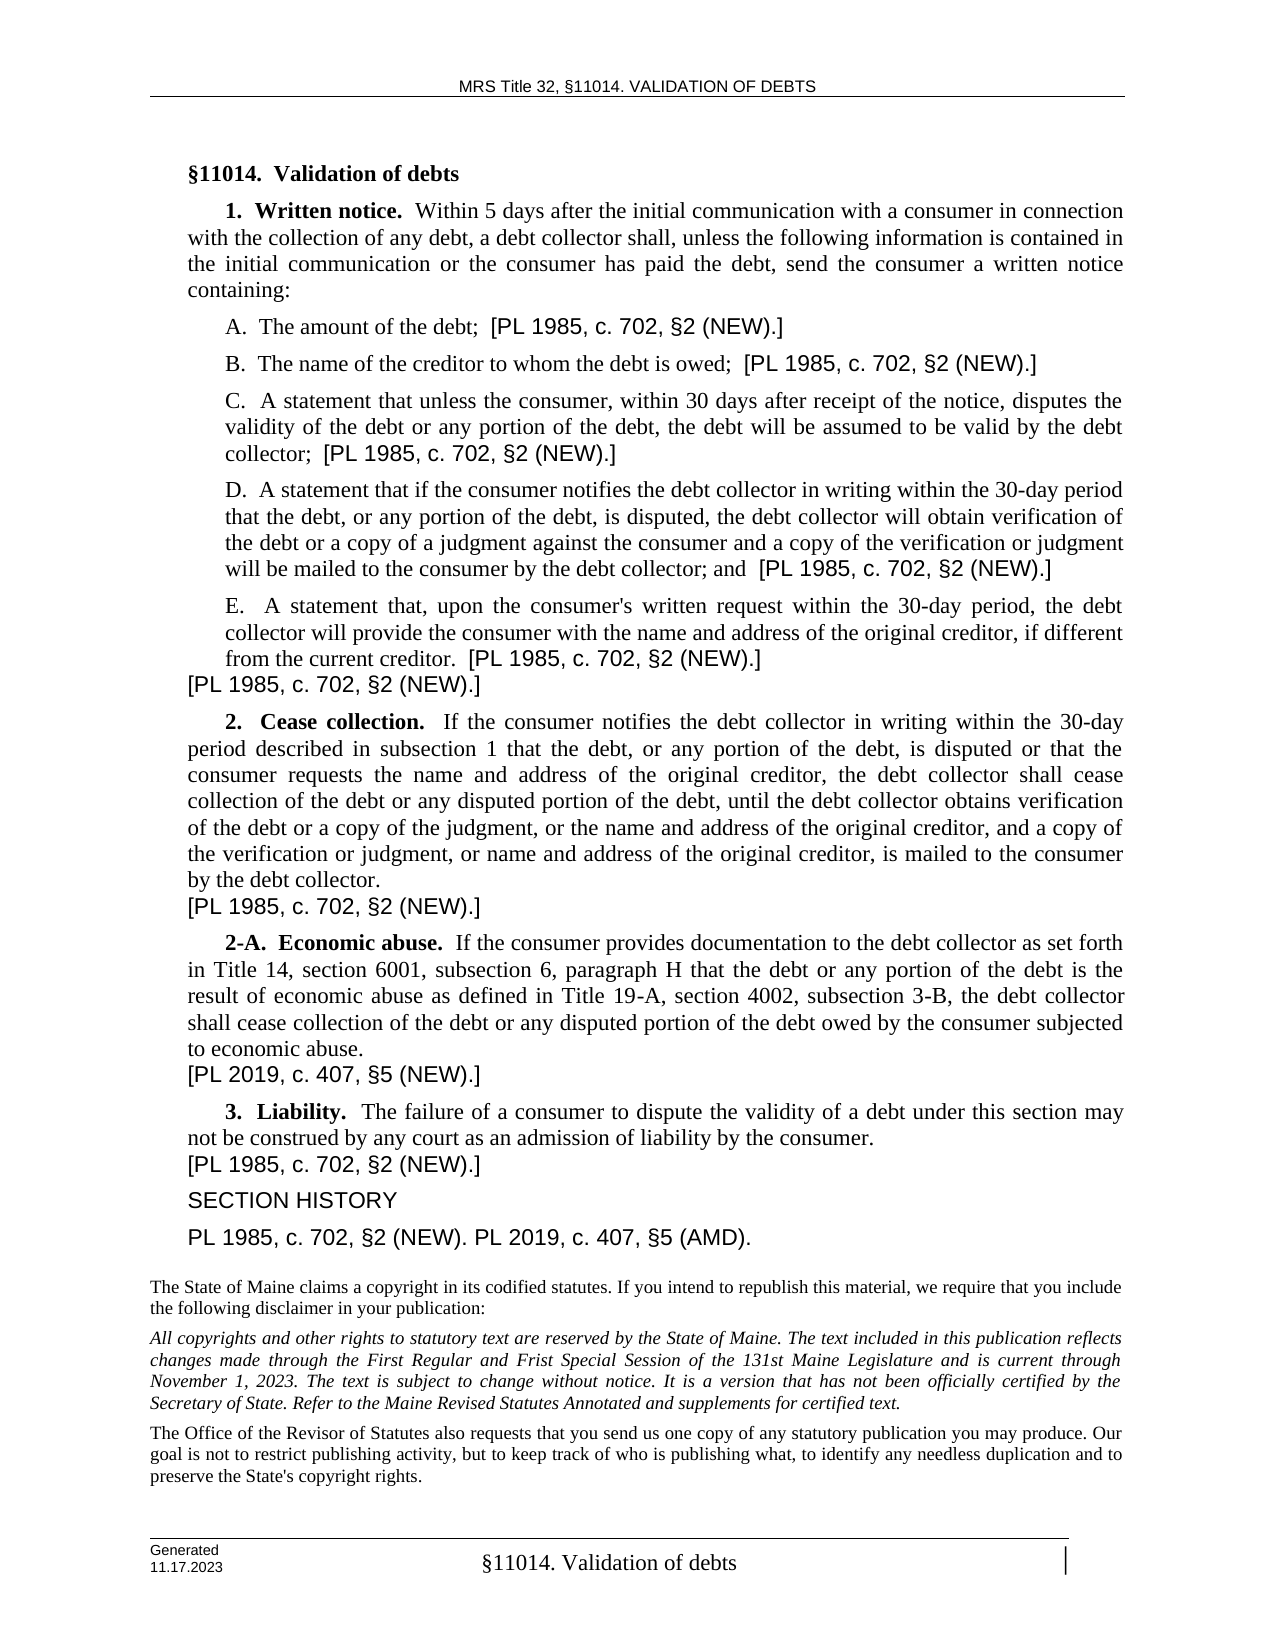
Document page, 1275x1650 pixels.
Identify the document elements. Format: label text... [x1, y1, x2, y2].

text [PL 2019, c. 407, §5 (NEW).] [187, 1061, 1125, 1088]
text PL 1985, c. 702, §2 (NEW). PL 2019, c. 407, §5 (AMD). [187, 1224, 1125, 1251]
text B. The name of the creditor to whom the debt is owed; [PL 1985, c. 702, §2 (NEW).] [225, 350, 1125, 376]
text C. A statement that unless the consumer, within 30 days after receipt of the notice, disputes the validity of the debt or any portion of the debt, the debt will be assumed to be valid by the debt collector; [PL 1985, c. 702, §2 (NEW).] [225, 387, 1125, 466]
text SECTION HISTORY [187, 1187, 1125, 1214]
text [PL 1985, c. 702, §2 (NEW).] [187, 671, 1125, 698]
text A. The amount of the debt; [PL 1985, c. 702, §2 (NEW).] [225, 313, 1125, 339]
text 1. Written notice. Within 5 days after the initial communication with a consumer in connection with the collection of any debt, a debt collector shall, unless the following information is contained in the initial communication or the consumer has paid the debt, send the consumer a written notice containing: [187, 197, 1125, 303]
text 2. Cease collection. If the consumer notifies the debt collector in writing within the 30-day period described in subsection 1 that the debt, or any portion of the debt, is disputed or that the consumer requests the name and address of the original creditor, the debt collector shall cease collection of the debt or any disputed portion of the debt, until the debt collector obtains verification of the debt or a copy of the judgment, or the name and address of the original creditor, and a copy of the verification or judgment, or name and address of the original creditor, is mailed to the consumer by the debt collector. [187, 708, 1125, 893]
text §11014. Validation of debts [187, 160, 1125, 187]
text All copyrights and other rights to statutory text are reserved by the State of Maine. The text included in this publication reflects changes made through the First Regular and Frist Special Session of the 131st Maine Legislature and is current through November 1, 2023 . The text is subject to change without notice. It is a version that has not been officially certified by the Secretary of State. Refer to the Maine Revised Statutes Annotated and supplements for certified text. [150, 1327, 1125, 1413]
text The Office of the Revisor of Statutes also requests that you send us one copy of any statutory publication you may produce. Our goal is not to restrict publishing activity, but to keep track of who is publishing what, to identify any needless duplication and to preserve the State's copyright rights. [150, 1422, 1125, 1486]
text [PL 1985, c. 702, §2 (NEW).] [187, 893, 1125, 919]
text 3. Liability. The failure of a consumer to dispute the validity of a debt under this section may not be construed by any court as an admission of liability by the consumer. [187, 1098, 1125, 1151]
text D. A statement that if the consumer notifies the debt collector in writing within the 30-day period that the debt, or any portion of the debt, is disputed, the debt collector will obtain verification of the debt or a copy of a judgment against the consumer and a copy of the verification or judgment will be mailed to the consumer by the debt collector; and [PL 1985, c. 702, §2 (NEW).] [225, 476, 1125, 582]
text The State of Maine claims a copyright in its codified statutes. If you intend to republish this material, we require that you include the following disclaimer in your publication: [150, 1276, 1125, 1319]
text E. A statement that, upon the consumer's written request within the 30-day period, the debt collector will provide the consumer with the name and address of the original creditor, if different from the current creditor. [PL 1985, c. 702, §2 (NEW).] [225, 592, 1125, 671]
text [PL 1985, c. 702, §2 (NEW).] [187, 1151, 1125, 1177]
text 2-A. Economic abuse. If the consumer provides documentation to the debt collector as set forth in Title 14, section 6001, subsection 6, paragraph H that the debt or any portion of the debt is the result of economic abuse as defined in Title 19‑A, section 4002, subsection 3‑B, the debt collector shall cease collection of the debt or any disputed portion of the debt owed by the consumer subjected to economic abuse. [187, 929, 1125, 1061]
